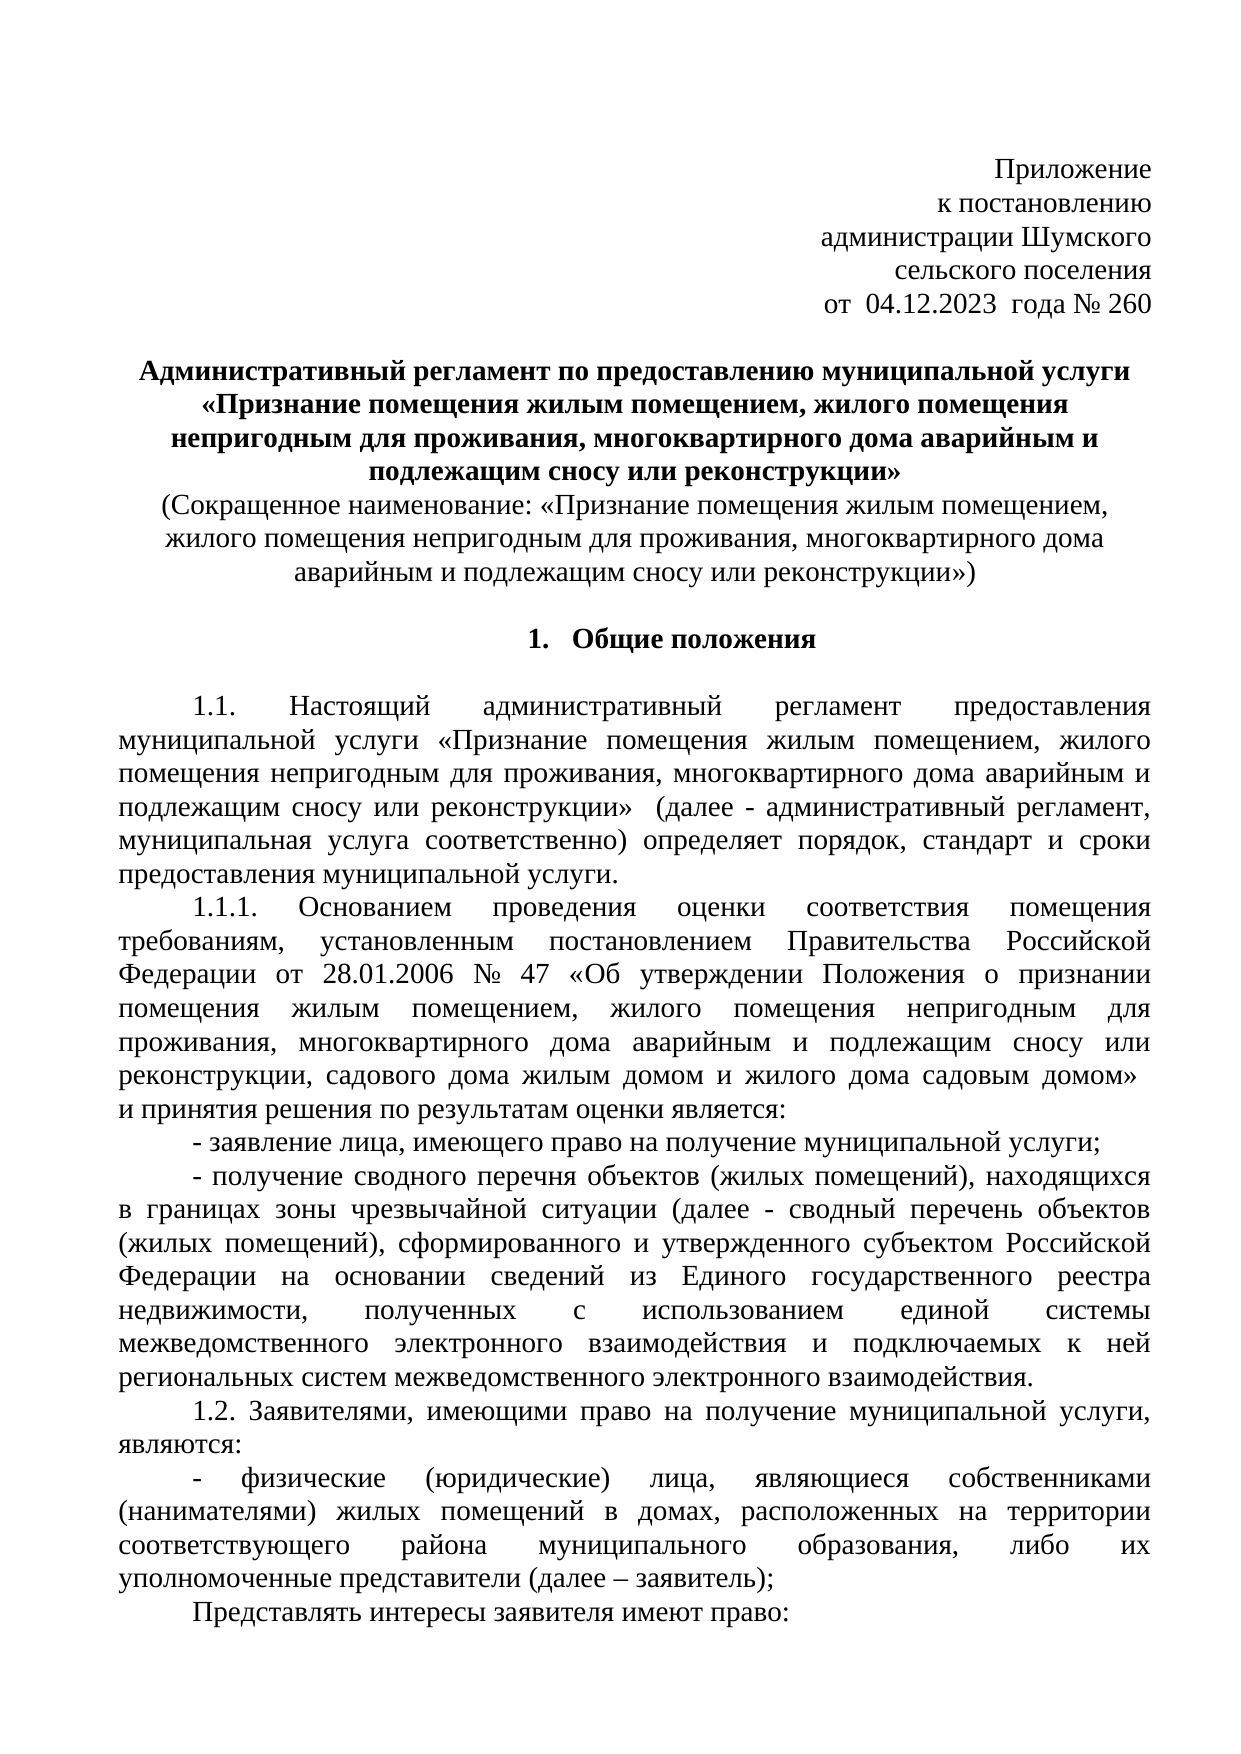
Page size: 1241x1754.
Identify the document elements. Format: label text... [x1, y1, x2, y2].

text - физические (юридические) лица, являющиеся собственниками (нанимателями) жилых помещений в домах, расположенных на территории соответствующего района муниципального образования, либо их уполномоченные представители (далее – заявитель); [118, 1460, 1152, 1594]
text 1.1.1. Основанием проведения оценки соответствия помещения требованиям, установленным постановлением Правительства Российской Федерации от 28.01.2006 № 47 «Об утверждении Положения о признании помещения жилым помещением, жилого помещения непригодным для проживания, многоквартирного дома аварийным и подлежащим сносу или реконструкции, садового дома жилым домом и жилого дома садовым домом» и принятия решения по результатам оценки является: [118, 889, 1152, 1124]
text администрации Шумского [118, 219, 1152, 252]
text - заявление лица, имеющего право на получение муниципальной услуги; [118, 1124, 1152, 1158]
text Представлять интересы заявителя имеют право: [118, 1594, 1152, 1627]
list Общие положения [118, 621, 1152, 655]
text сельского поселения [118, 252, 1152, 286]
text - получение сводного перечня объектов (жилых помещений), находящихся в границах зоны чрезвычайной ситуации (далее - сводный перечень объектов (жилых помещений), сформированного и утвержденного субъектом Российской Федерации на основании сведений из Единого государственного реестра недвижимости, полученных с использованием единой системы межведомственного электронного взаимодействия и подключаемых к ней региональных систем межведомственного электронного взаимодействия. [118, 1158, 1152, 1393]
text Приложение [118, 152, 1152, 185]
text Административный регламент по предоставлению муниципальной услуги «Признание помещения жилым помещением, жилого помещения непригодным для проживания, многоквартирного дома аварийным и подлежащим сносу или реконструкции» [118, 353, 1152, 487]
text к постановлению [118, 185, 1152, 219]
list Настоящий административный регламент предоставления муниципальной услуги «Признание помещения жилым помещением, жилого помещения непригодным для проживания, многоквартирного дома аварийным и подлежащим сносу или реконструкции» (далее - административный регламент, муниципальная услуга соответственно) определяет порядок, стандарт и сроки предоставления муниципальной услуги. [118, 688, 1152, 889]
text 1.2. Заявителями, имеющими право на получение муниципальной услуги, являются: [118, 1393, 1152, 1460]
text (Сокращенное наименование: «Признание помещения жилым помещением, жилого помещения непригодным для проживания, многоквартирного дома аварийным и подлежащим сносу или реконструкции») [118, 487, 1152, 588]
text от 04.12.2023 года № 260 [118, 286, 1152, 319]
